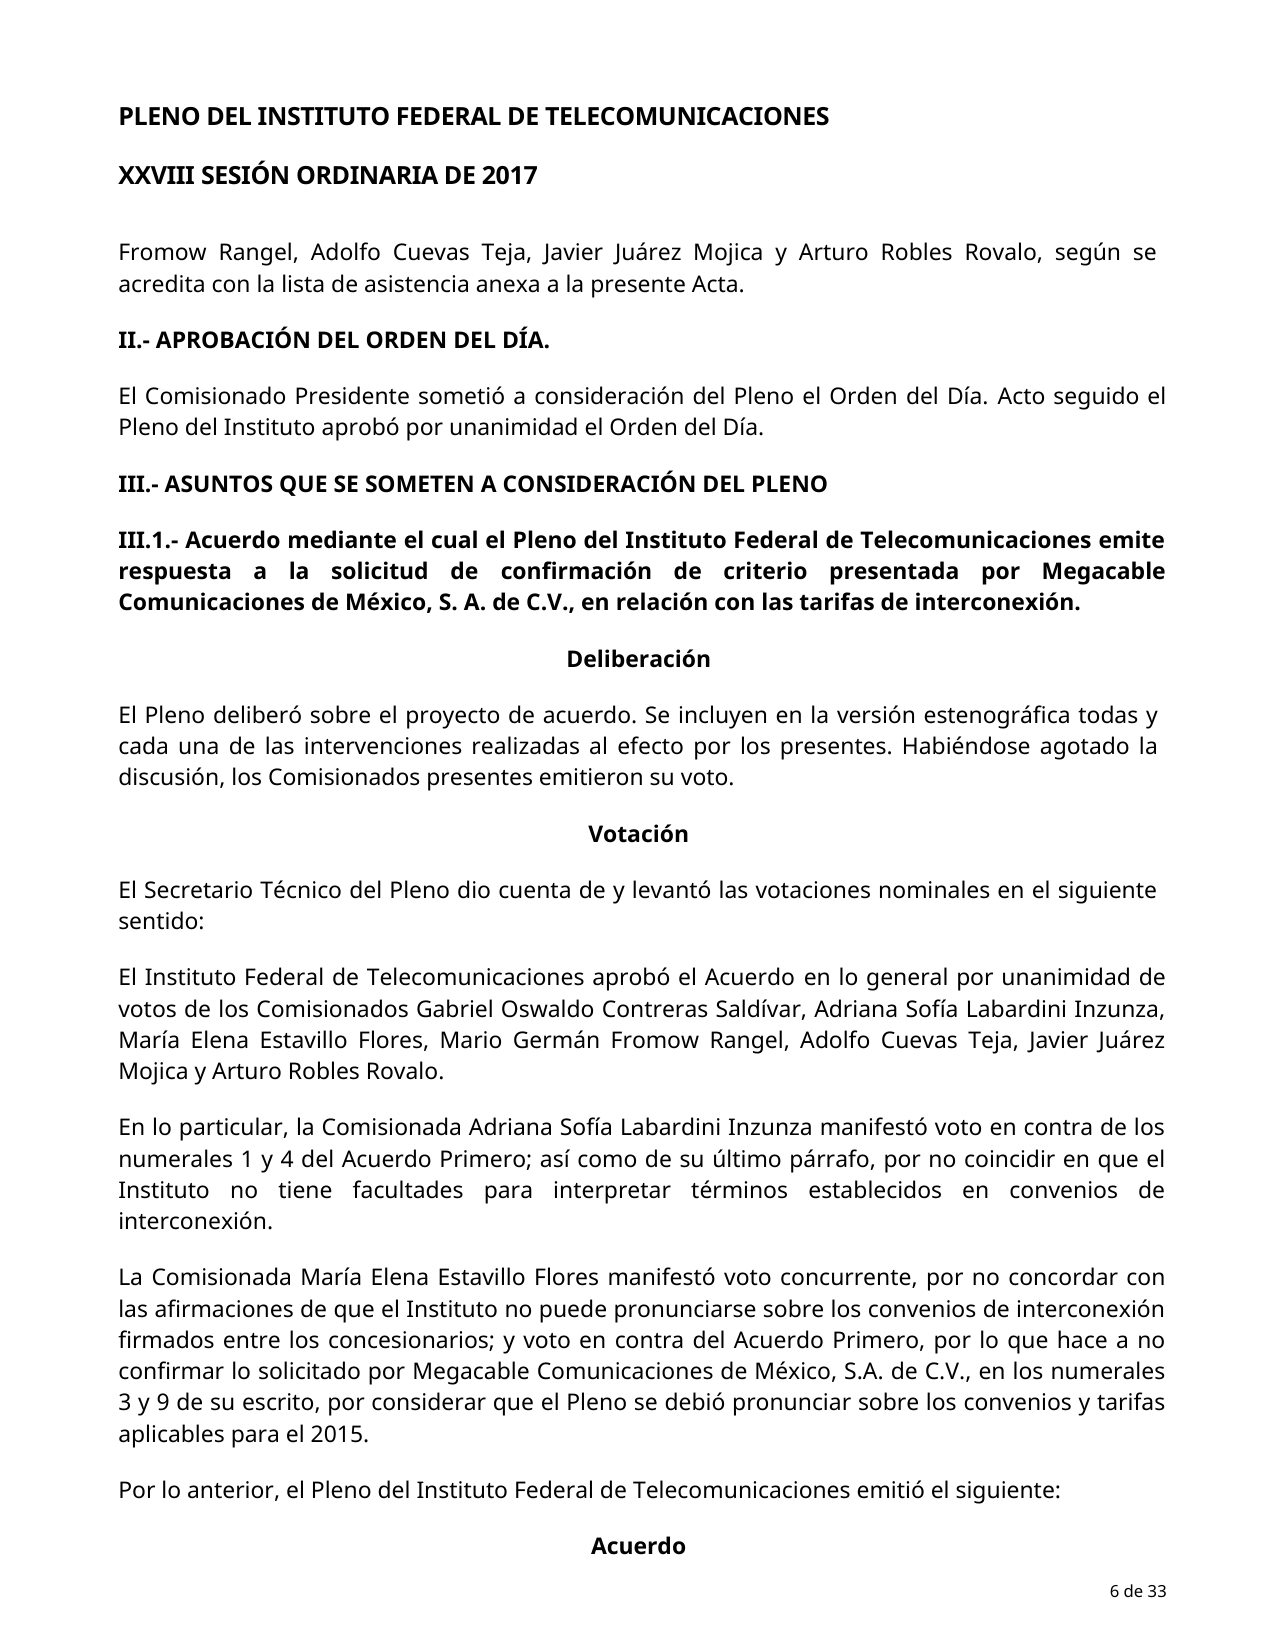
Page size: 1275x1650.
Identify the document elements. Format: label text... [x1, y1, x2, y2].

text En lo particular, la Comisionada Adriana Sofía Labardini Inzunza manifestó voto en contra de los numerales 1 y 4 del Acuerdo Primero; así como de su último párrafo, por no coincidir en que el Instituto no tiene facultades para interpretar términos establecidos en convenios de interconexión. [118, 1111, 1166, 1236]
text Acuerdo [118, 1530, 1159, 1561]
text III.1.- Acuerdo mediante el cual el Pleno del Instituto Federal de Telecomunicaciones emite respuesta a la solicitud de confirmación de criterio presentada por Megacable Comunicaciones de México, S. A. de C.V., en relación con las tarifas de interconexión. [118, 524, 1166, 617]
text Votación [118, 817, 1159, 849]
subtitle II.- APROBACIÓN DEL ORDEN DEL DÍA. [118, 324, 1166, 355]
text Deliberación [118, 642, 1159, 674]
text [118, 236, 1159, 299]
text La Comisionada María Elena Estavillo Flores manifestó voto concurrente, por no concordar con las afirmaciones de que el Instituto no puede pronunciarse sobre los convenios de interconexión firmados entre los concesionarios; y voto en contra del Acuerdo Primero, por lo que hace a no confirmar lo solicitado por Megacable Comunicaciones de México, S.A. de C.V., en los numerales 3 y 9 de su escrito, por considerar que el Pleno se debió pronunciar sobre los convenios y tarifas aplicables para el 2015. [118, 1261, 1166, 1449]
subtitle III.- ASUNTOS QUE SE SOMETEN A CONSIDERACIÓN DEL PLENO [118, 467, 1166, 499]
text El Pleno deliberó sobre el proyecto de acuerdo. Se incluyen en la versión estenográfica todas y cada una de las intervenciones realizadas al efecto por los presentes. Habiéndose agotado la discusión, los Comisionados presentes emitieron su voto. [118, 699, 1159, 792]
text El Instituto Federal de Telecomunicaciones aprobó el Acuerdo en lo general por unanimidad de votos de los Comisionados Gabriel Oswaldo Contreras Saldívar, Adriana Sofía Labardini Inzunza, María Elena Estavillo Flores, Mario Germán Fromow Rangel, Adolfo Cuevas Teja, Javier Juárez Mojica y Arturo Robles Rovalo. [118, 961, 1166, 1086]
text Por lo anterior, el Pleno del Instituto Federal de Telecomunicaciones emitió el siguiente: [118, 1474, 1159, 1505]
text El Comisionado Presidente sometió a consideración del Pleno el Orden del Día. Acto seguido el Pleno del Instituto aprobó por unanimidad el Orden del Día. [118, 380, 1166, 442]
text El Secretario Técnico del Pleno dio cuenta de y levantó las votaciones nominales en el siguiente sentido: [118, 874, 1159, 936]
